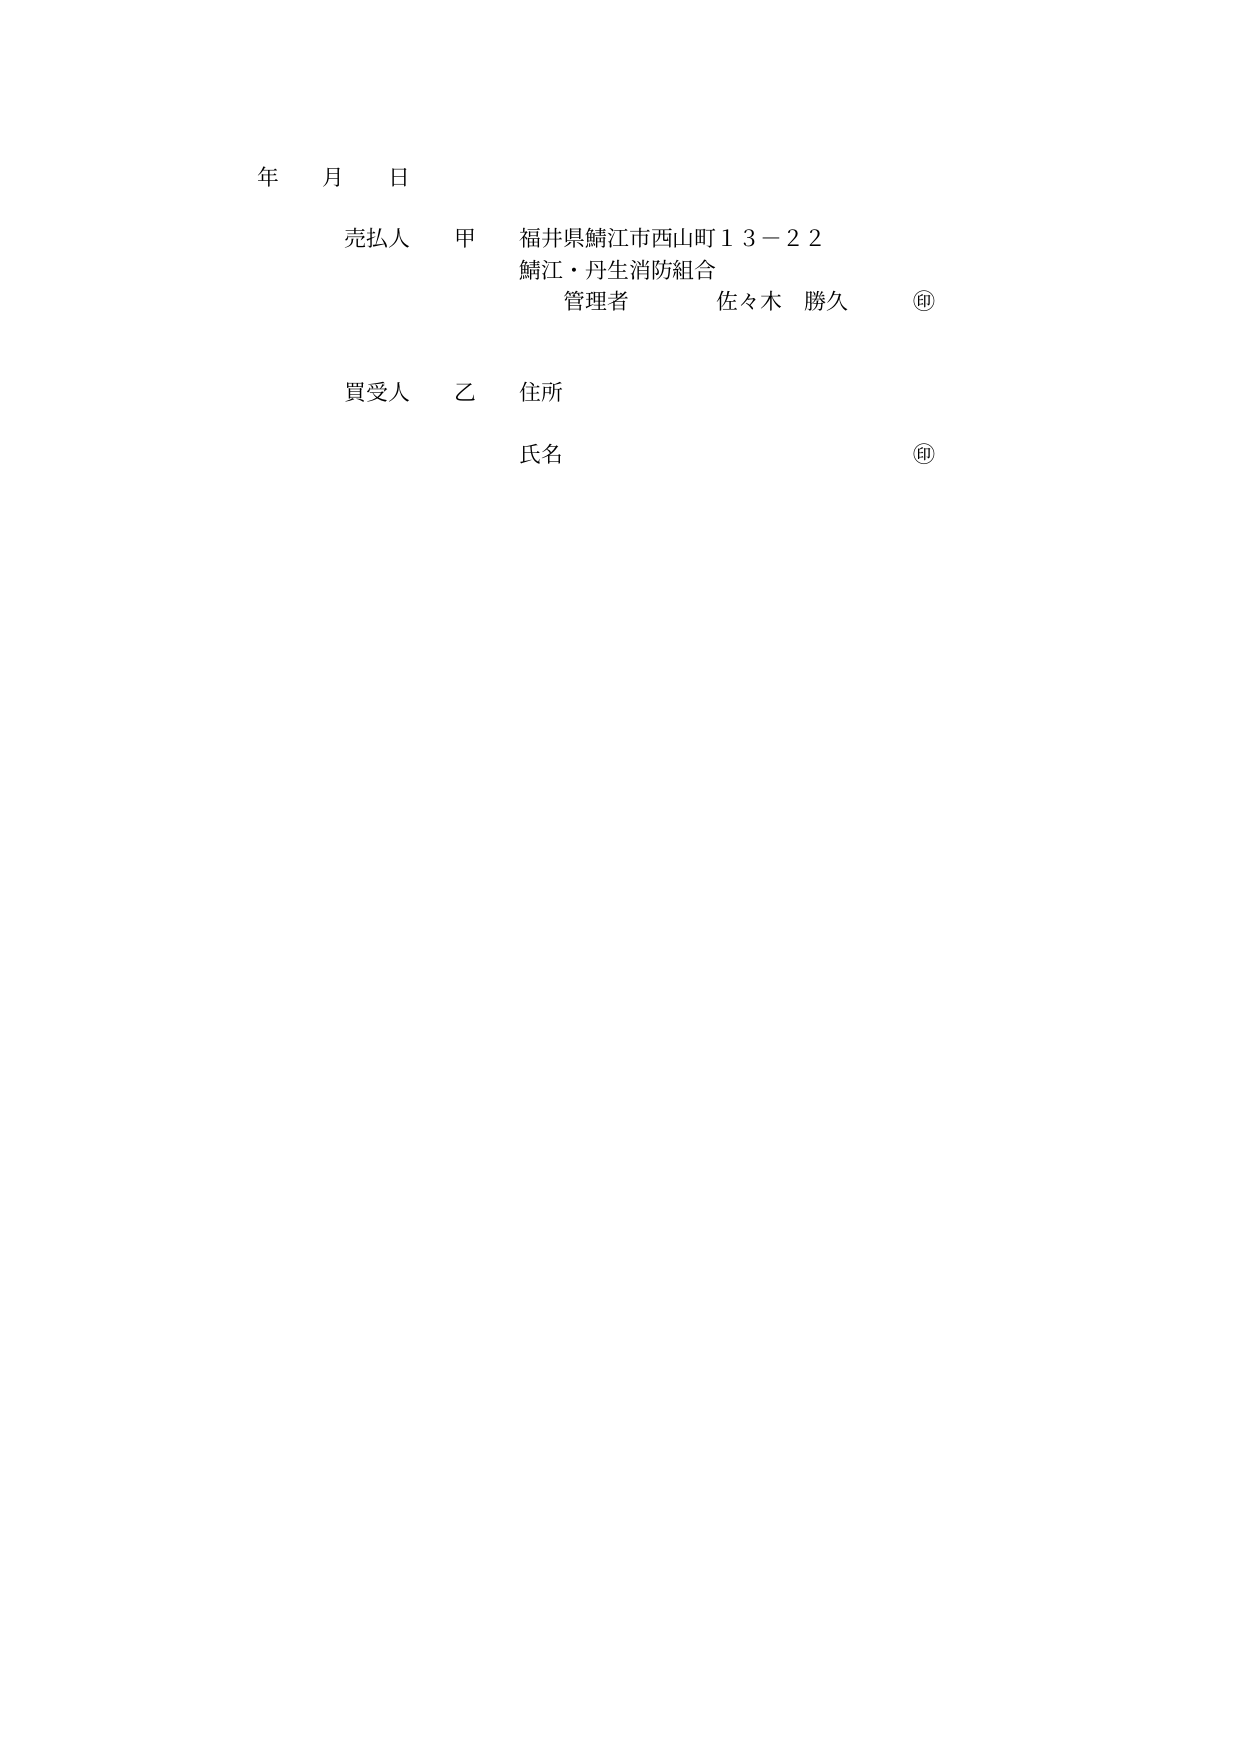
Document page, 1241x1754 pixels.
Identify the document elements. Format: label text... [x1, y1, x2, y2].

text 年 月 日 [213, 160, 1104, 192]
text 買受人 乙 住所 [169, 376, 1104, 407]
text 氏名 ㊞ [169, 437, 1104, 468]
text 売払人 甲 福井県鯖江市西山町１３－２２ [169, 222, 1104, 253]
text 管理者 佐々木 勝久 ㊞ [169, 284, 1104, 316]
text 鯖江・丹生消防組合 [148, 253, 1104, 284]
